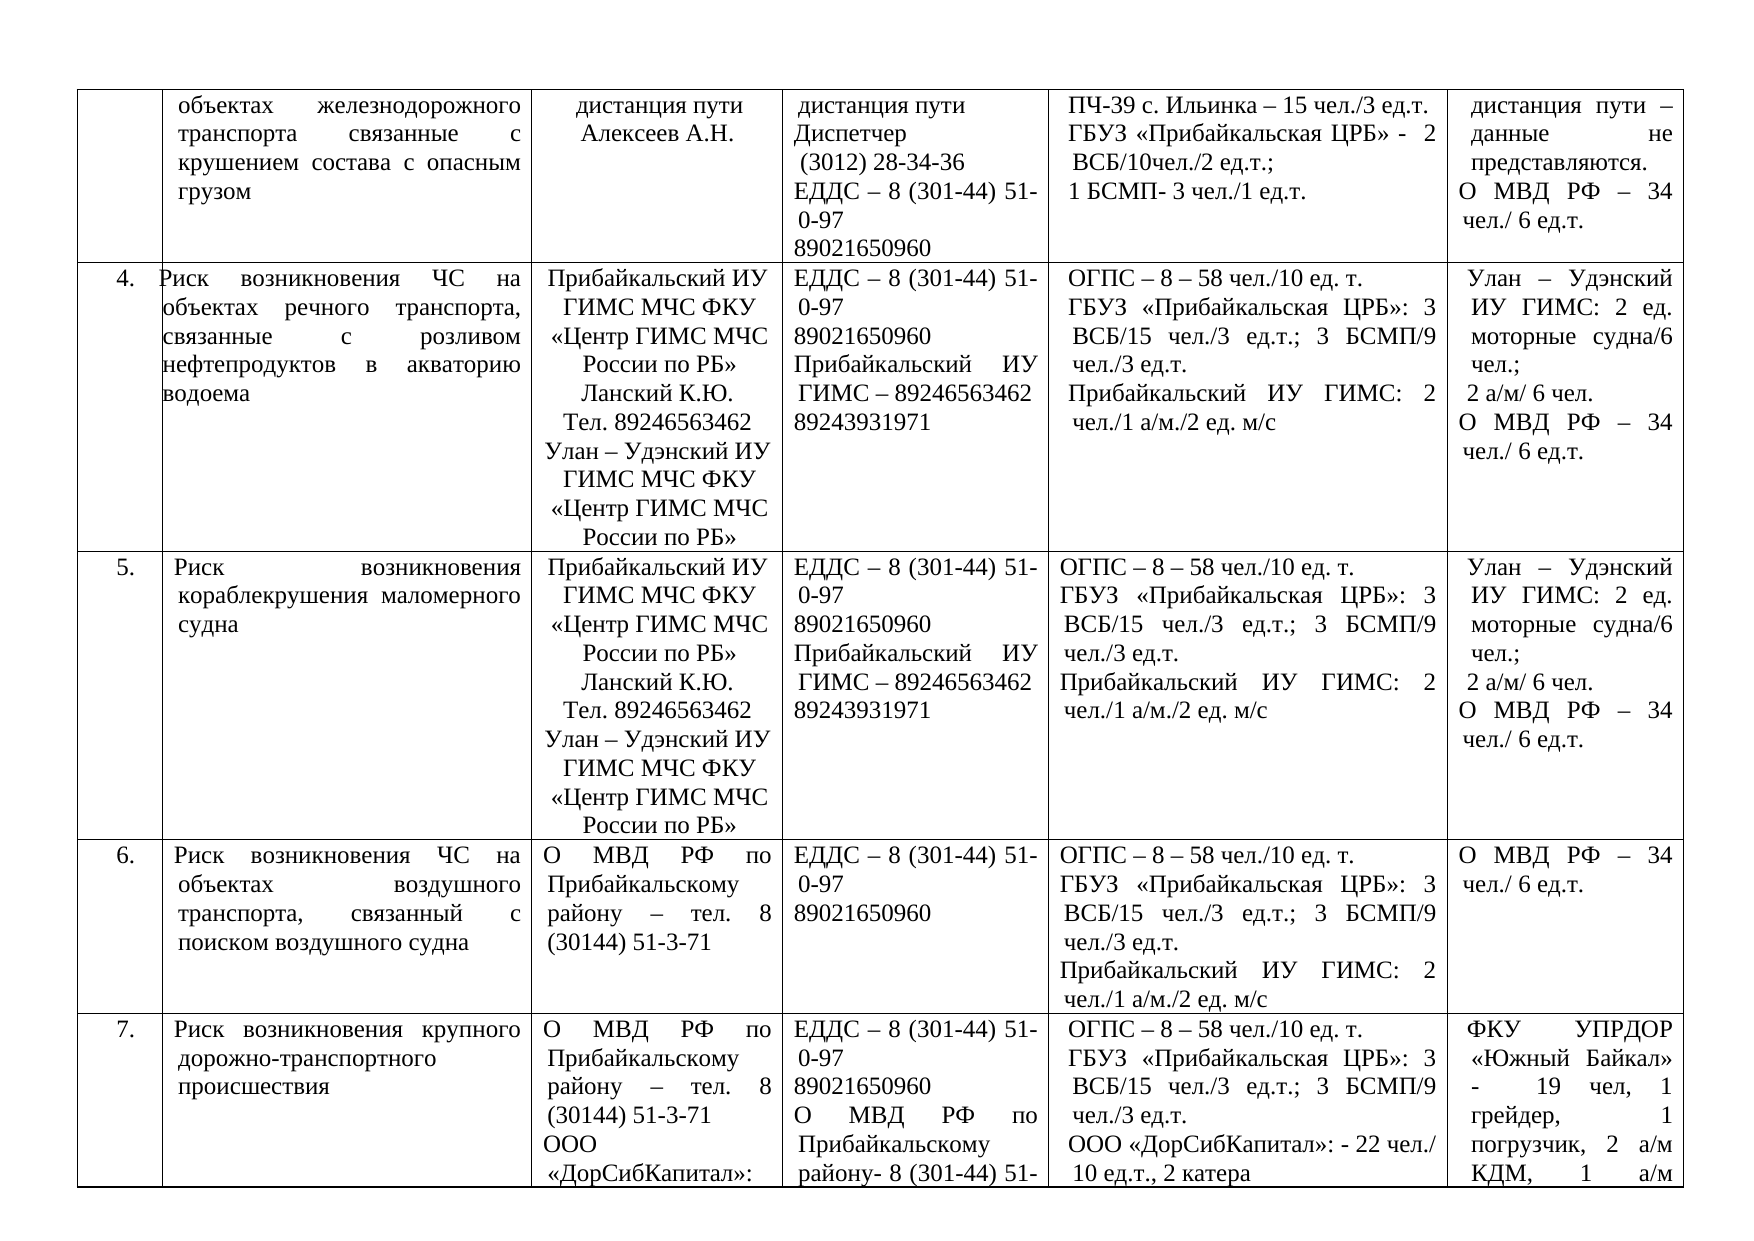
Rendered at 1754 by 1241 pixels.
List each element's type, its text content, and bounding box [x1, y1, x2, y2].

table_cell ОГПС – 8 – 58 чел./10 ед. т. ГБУЗ «Прибайкальская ЦРБ»: 3 ВСБ/15 чел./3 ед.т.; 3 БСМП/9 чел./3 ед.т. Прибайкальский ИУ ГИМС: 2 чел./1 а/м./2 ед. м/с [1049, 552, 1447, 839]
table_cell О МВД РФ по Прибайкальскому району – тел. 8 (30144) 51-3-71 [532, 840, 782, 1013]
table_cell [163, 90, 531, 262]
table_cell ЕДДС – 8 (301-44) 51-0-97 89021650960 Прибайкальский ИУ ГИМС – 89246563462 89243931971 [783, 263, 1048, 551]
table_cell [783, 1014, 1048, 1186]
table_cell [163, 1014, 531, 1186]
table_cell ЕДДС – 8 (301-44) 51-0-97 89021650960 Прибайкальский ИУ ГИМС – 89246563462 89243931971 [783, 552, 1048, 839]
table_cell Прибайкальский ИУ ГИМС МЧС ФКУ «Центр ГИМС МЧС России по РБ» Ланский К.Ю. Тел. 89246563462 Улан – Удэнский ИУ ГИМС МЧС ФКУ «Центр ГИМС МЧС России по РБ» [532, 552, 782, 839]
table_cell 3. [78, 90, 162, 262]
table_cell Улан – Удэнский ИУ ГИМС: 2 ед. моторные судна/6 чел.; 2 а/м/ 6 чел. О МВД РФ – 34 чел./ 6 ед.т. [1448, 263, 1683, 551]
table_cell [532, 90, 782, 262]
table_cell Риск возникновения кораблекрушения маломерного судна [163, 552, 531, 839]
table_cell 5. [78, 552, 162, 839]
table_cell Риск возникновения ЧС на объектах воздушного транспорта, связанный с поиском воздушного судна [163, 840, 531, 1013]
table_cell 6. [78, 840, 162, 1013]
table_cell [532, 1014, 782, 1186]
table_cell Прибайкальский ИУ ГИМС МЧС ФКУ «Центр ГИМС МЧС России по РБ» Ланский К.Ю. Тел. 89246563462 Улан – Удэнский ИУ ГИМС МЧС ФКУ «Центр ГИМС МЧС России по РБ» [532, 263, 782, 551]
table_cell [1049, 1014, 1447, 1186]
table_cell ОГПС – 8 – 58 чел./10 ед. т. ГБУЗ «Прибайкальская ЦРБ»: 3 ВСБ/15 чел./3 ед.т.; 3 БСМП/9 чел./3 ед.т. Прибайкальский ИУ ГИМС: 2 чел./1 а/м./2 ед. м/с [1049, 263, 1447, 551]
table_cell 4. [78, 263, 162, 551]
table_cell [783, 90, 1048, 262]
table_cell О МВД РФ – 34 чел./ 6 ед.т. [1448, 840, 1683, 1013]
table_cell Улан – Удэнский ИУ ГИМС: 2 ед. моторные судна/6 чел.; 2 а/м/ 6 чел. О МВД РФ – 34 чел./ 6 ед.т. [1448, 552, 1683, 839]
table_cell ОГПС – 8 – 58 чел./10 ед. т. ГБУЗ «Прибайкальская ЦРБ»: 3 ВСБ/15 чел./3 ед.т.; 3 БСМП/9 чел./3 ед.т. Прибайкальский ИУ ГИМС: 2 чел./1 а/м./2 ед. м/с [1049, 840, 1447, 1013]
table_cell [1448, 1014, 1683, 1186]
table_cell ЕДДС – 8 (301-44) 51-0-97 89021650960 [783, 840, 1048, 1013]
table_cell Риск возникновения ЧС на объектах речного транспорта, связанные с розливом нефтепродуктов в акваторию водоема [163, 263, 531, 551]
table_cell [1448, 90, 1683, 262]
table_cell 7. [78, 1014, 162, 1186]
table_cell ОГПС – 8: ПЧ-39 с. Ильинка – 15 чел./3 ед.т. ГБУЗ «Прибайкальская ЦРБ» - 2 ВСБ/10чел./2 ед.т.; 1 БСМП- 3 чел./1 ед.т. [1049, 90, 1447, 262]
